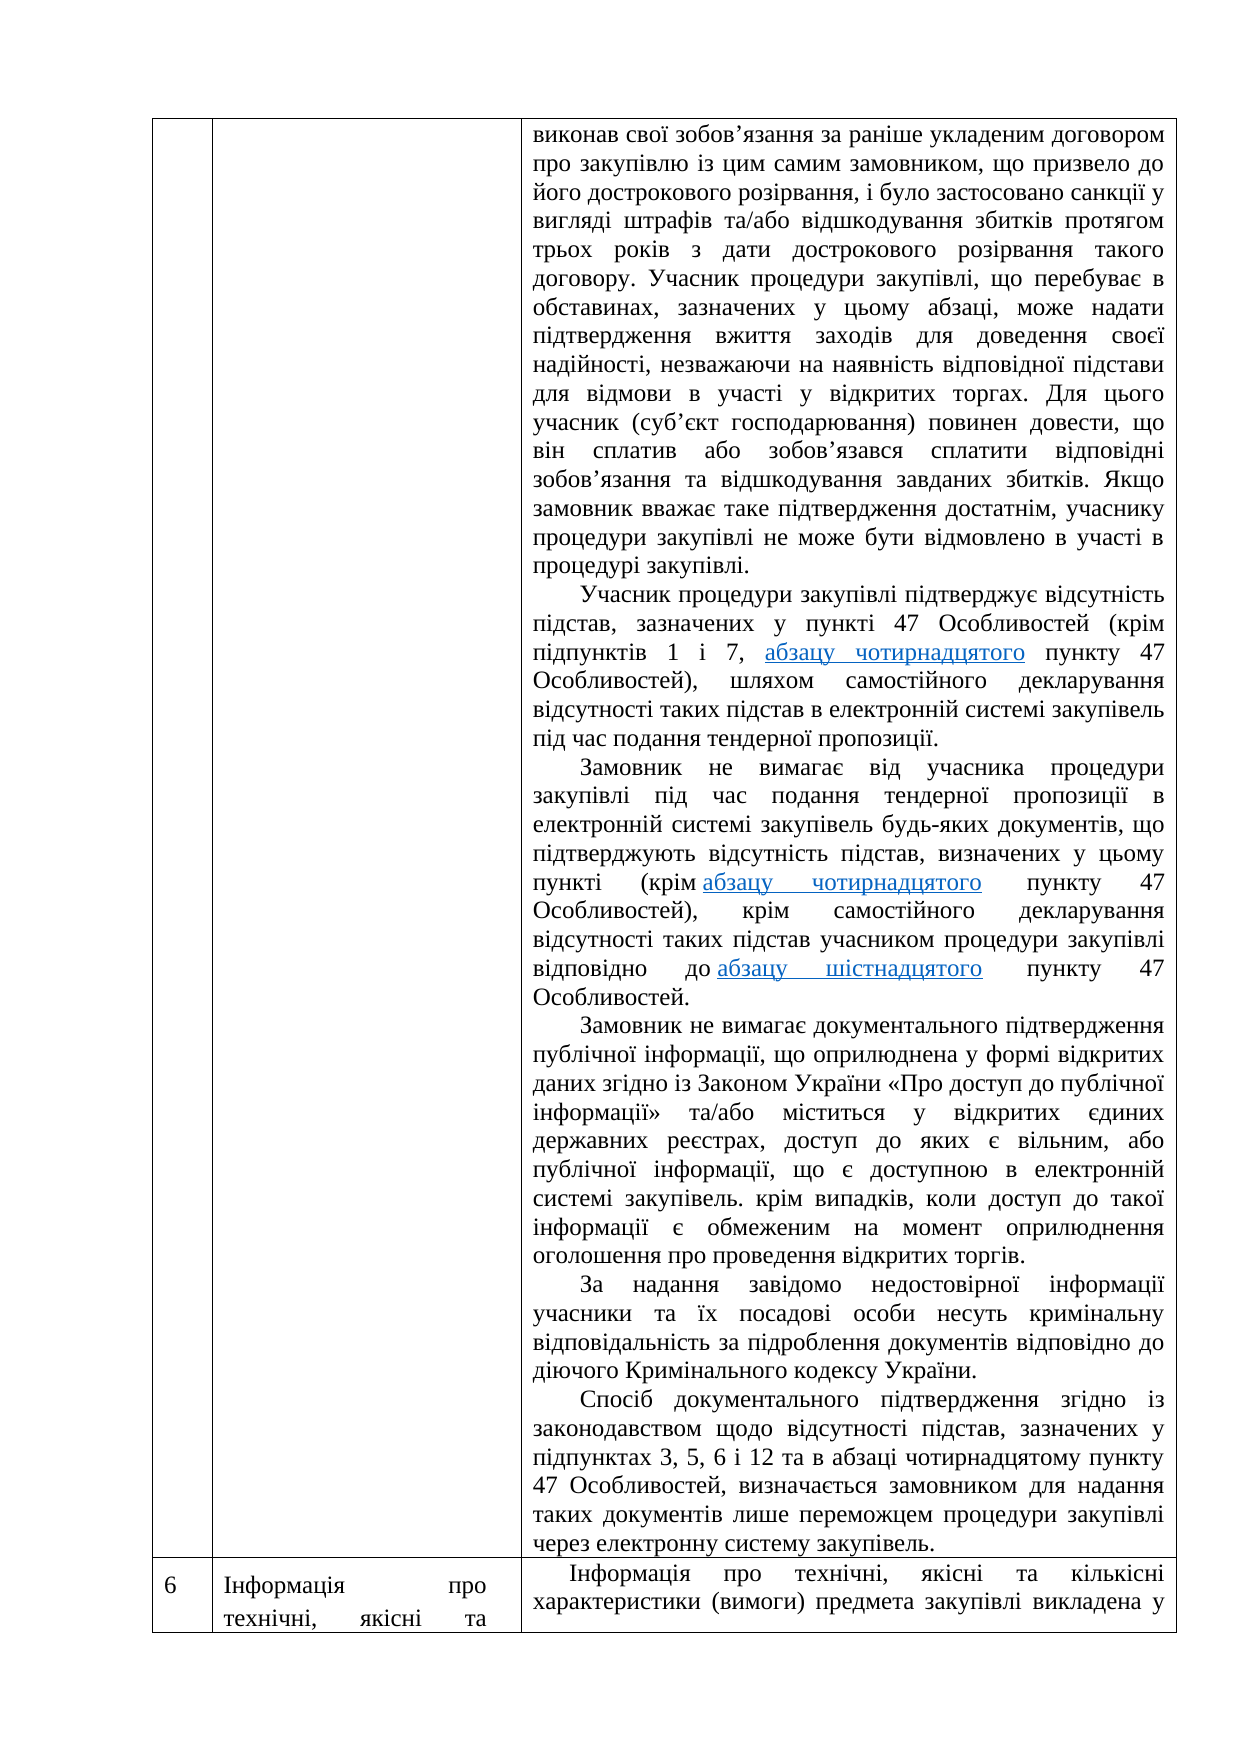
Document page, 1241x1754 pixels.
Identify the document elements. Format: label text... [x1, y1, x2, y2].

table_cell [213, 119, 521, 1557]
table_cell 5 [153, 119, 212, 1557]
table_cell 6 [153, 1558, 212, 1632]
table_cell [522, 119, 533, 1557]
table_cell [522, 1558, 1176, 1632]
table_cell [213, 1558, 521, 1632]
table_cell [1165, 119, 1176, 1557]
